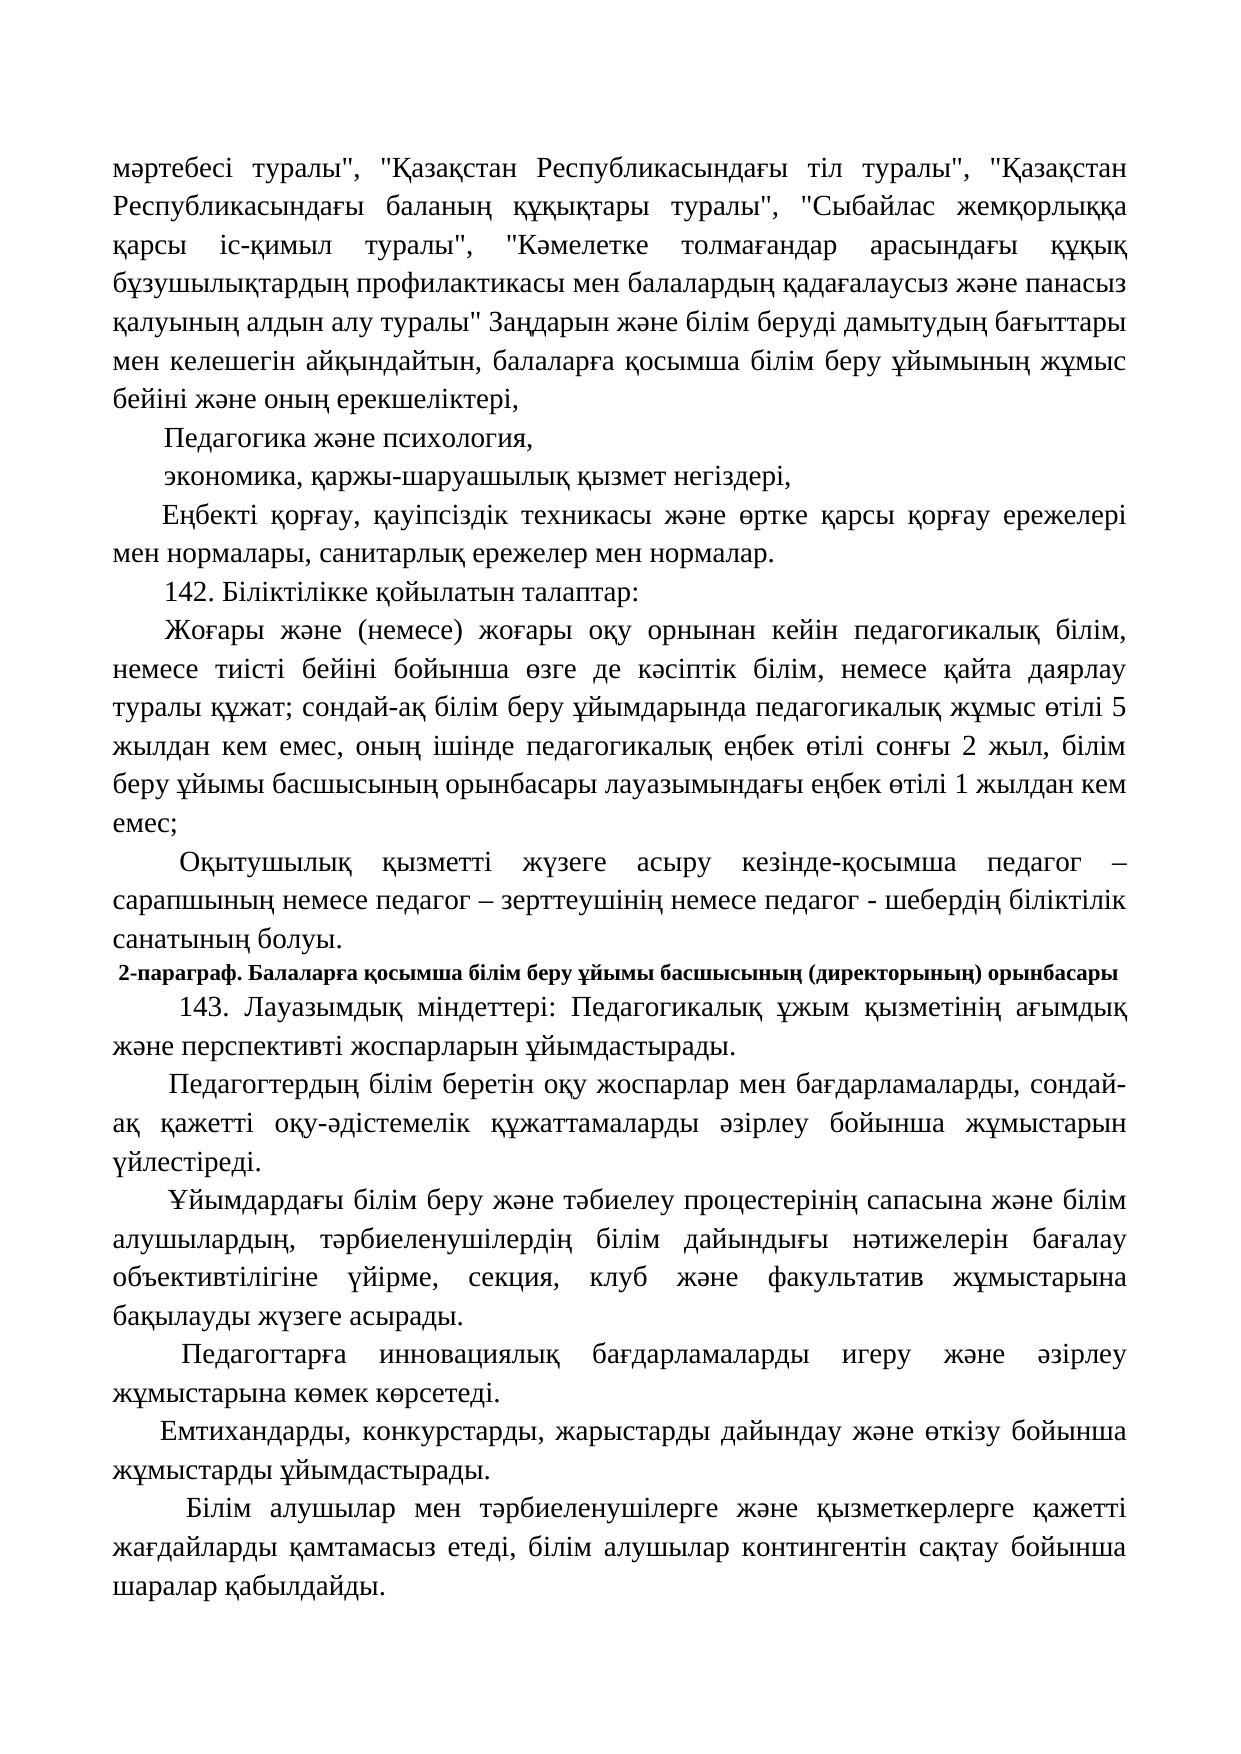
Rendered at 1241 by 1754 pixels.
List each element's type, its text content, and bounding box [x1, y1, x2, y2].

text Жоғары және (немесе) жоғары оқу орнынан кейін педагогикалық білім, немесе тиісті бейіні бойынша өзге де кәсіптік білім, немесе қайта даярлау туралы құжат; сондай-ақ білім беру ұйымдарында педагогикалық жұмыс өтілі 5 жылдан кем емес, оның ішінде педагогикалық еңбек өтілі сонғы 2 жыл, білім беру ұйымы басшысының орынбасары лауазымындағы еңбек өтілі 1 жылдан кем емес; [112, 612, 1128, 839]
text Еңбекті қорғау, қауіпсіздік техникасы және өртке қарсы қорғау ережелері мен нормалары, санитарлық ережелер мен нормалар. [112, 497, 1128, 569]
text Педагогтарға инновациялық бағдарламаларды игеру және әзірлеу жұмыстарына көмек көрсетеді. [112, 1336, 1128, 1408]
text 2-параграф. Балаларға қосымша білім беру ұйымы басшысының (директорының) орынбасары [112, 959, 1128, 986]
text 143. Лауазымдық міндеттері: Педагогикалық ұжым қызметінің ағымдық және перспективті жоспарларын ұйымдастырады. [112, 989, 1128, 1062]
text Емтихандарды, конкурстарды, жарыстарды дайындау және өткізу бойынша жұмыстарды ұйымдастырады. [112, 1413, 1128, 1486]
text Білім алушылар мен тәрбиеленушілерге және қызметкерлерге қажетті жағдайларды қамтамасыз етеді, білім алушылар контингентін сақтау бойынша шаралар қабылдайды. [112, 1491, 1128, 1601]
text 142. Біліктілікке қойылатын талаптар: [112, 574, 1128, 607]
text Педагогика және психология, [112, 420, 1128, 453]
text Педагогтердың білім беретін оқу жоспарлар мен бағдарламаларды, сондай-ақ қажетті оқу-әдістемелік құжаттамаларды әзірлеу бойынша жұмыстарын үйлестіреді. [112, 1067, 1128, 1177]
text экономика, қаржы-шаруашылық қызмет негіздері, [112, 458, 1128, 492]
text Оқытушылық қызметті жүзеге асыру кезінде-қосымша педагог – сарапшының немесе педагог – зерттеушінің немесе педагог - шебердің біліктілік санатының болуы. [112, 844, 1128, 954]
text Ұйымдардағы білім беру және тәбиелеу процестерінің сапасына және білім алушылардың, тәрбиеленушілердің білім дайындығы нәтижелерін бағалау объективтілігіне үйірме, секция, клуб және факультатив жұмыстарына бақылауды жүзеге асырады. [112, 1182, 1128, 1331]
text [112, 150, 1128, 415]
